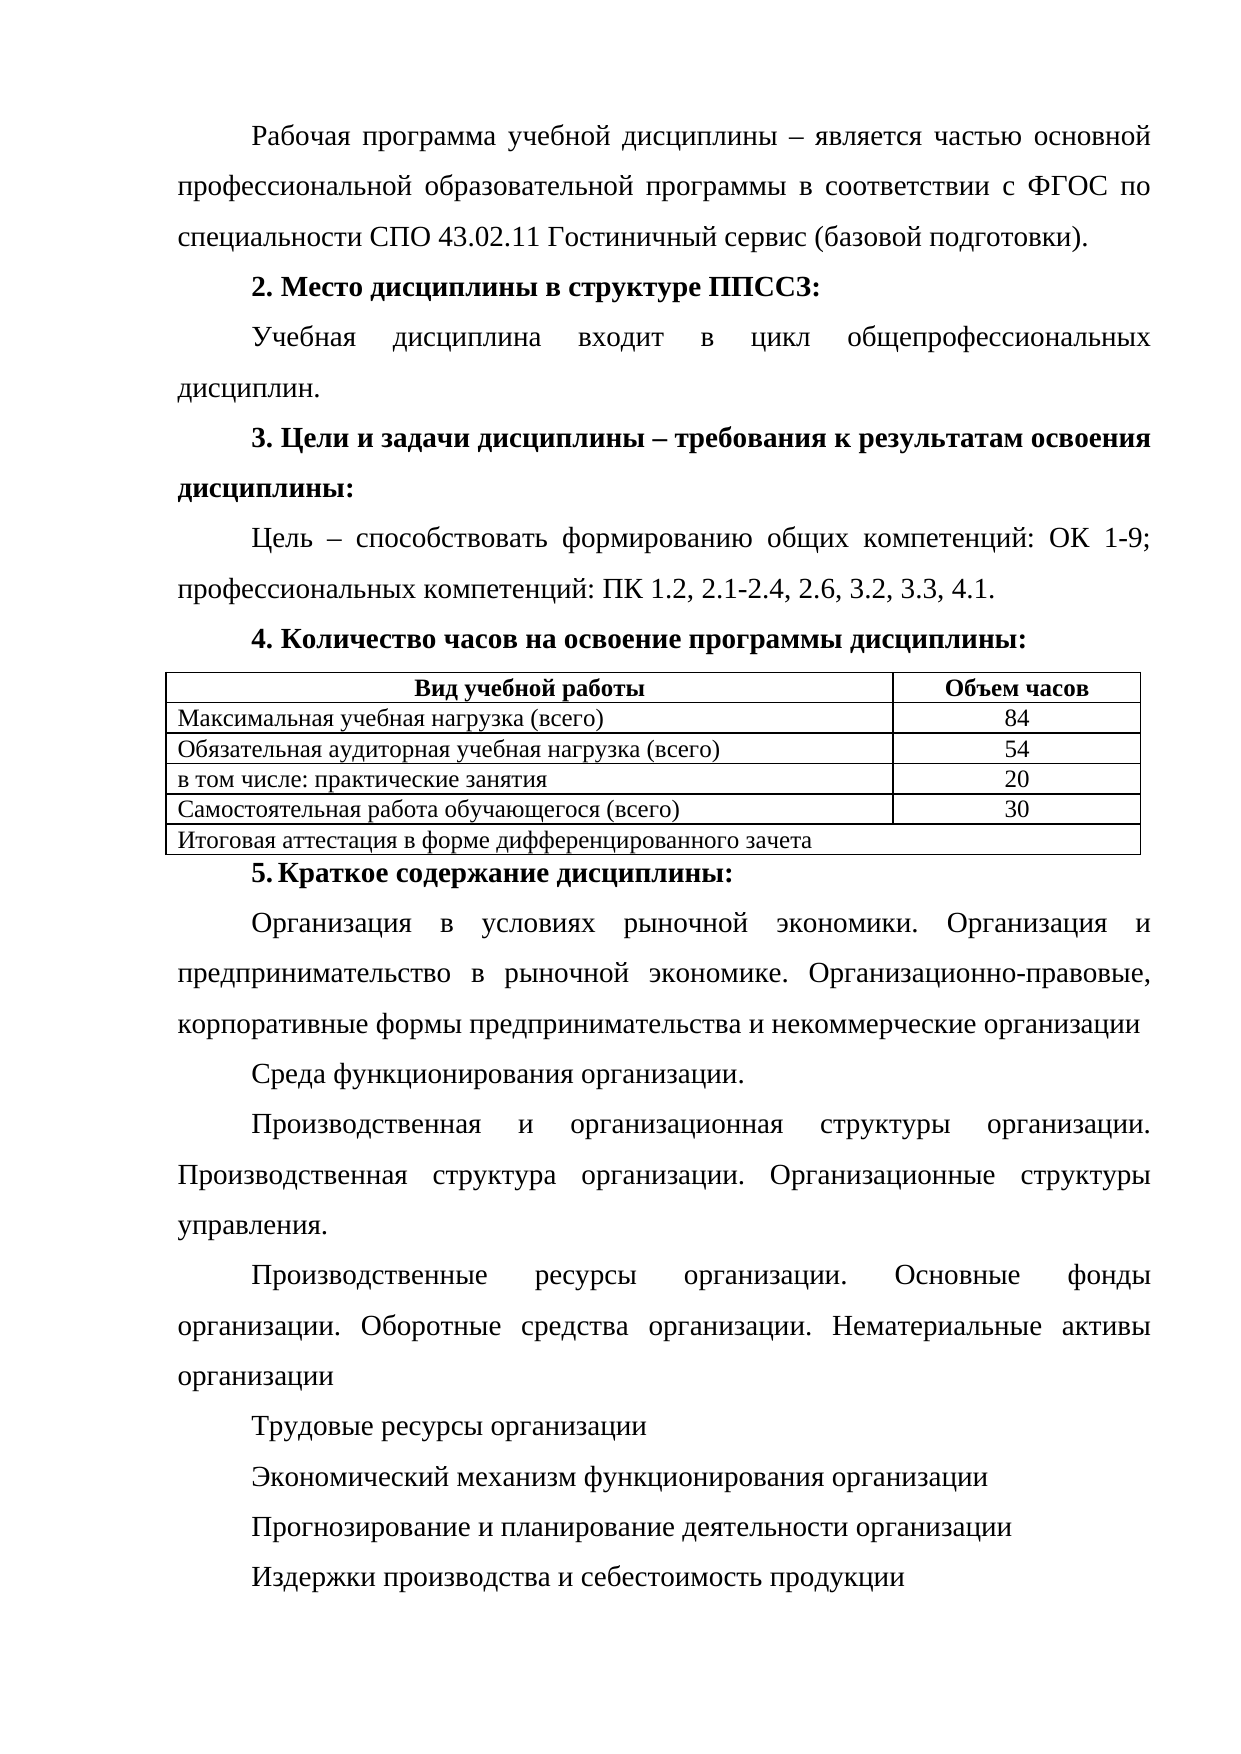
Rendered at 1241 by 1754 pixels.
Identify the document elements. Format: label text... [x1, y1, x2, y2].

text Производственная и организационная структуры организации. Производственная структура организации. Организационные структуры управления. [177, 1107, 1152, 1241]
text Цель – способствовать формированию общих компетенций: ОК 1-9; профессиональных компетенций: ПК 1.2, 2.1-2.4, 2.6, 3.2, 3.3, 4.1. [177, 521, 1152, 604]
text Производственные ресурсы организации. Основные фонды организации. Оборотные средства организации. Нематериальные активы организации [177, 1257, 1152, 1392]
table_cell Обязательная аудиторная учебная нагрузка (всего) [167, 734, 892, 762]
text Экономический механизм функционирования организации [177, 1459, 1152, 1492]
subtitle Место дисциплины в структуре ППССЗ: [177, 269, 1152, 303]
table_cell 20 [894, 764, 1140, 793]
text Среда функционирования организации. [177, 1056, 1152, 1090]
text Учебная дисциплина входит в цикл общепрофессиональных дисциплин. [177, 319, 1152, 403]
text Организация в условиях рыночной экономики. Организация и предпринимательство в рыночной экономике. Организационно-правовые, корпоративные формы предпринимательства и некоммерческие организации [177, 905, 1152, 1039]
table_cell Максимальная учебная нагрузка (всего) [167, 703, 892, 732]
subtitle Количество часов на освоение программы дисциплины: [177, 621, 1152, 655]
text Прогнозирование и планирование деятельности организации [177, 1509, 1152, 1543]
subtitle Цели и задачи дисциплины – требования к результатам освоения дисциплины: [177, 420, 1152, 504]
table_cell 54 [894, 734, 1140, 762]
text Издержки производства и себестоимость продукции [177, 1559, 1152, 1593]
text Трудовые ресурсы организации [177, 1408, 1152, 1442]
table_cell Итоговая аттестация в форме дифференцированного зачета [167, 825, 1140, 853]
list Краткое содержание дисциплины: [177, 855, 1152, 888]
table_cell 30 [894, 795, 1140, 823]
table_header Вид учебной работы [167, 673, 892, 702]
table_header Объем часов [894, 673, 1140, 702]
table_cell в том числе: практические занятия [167, 764, 892, 793]
table_cell 84 [894, 703, 1140, 732]
text Рабочая программа учебной дисциплины – является частью основной профессиональной образовательной программы в соответствии с ФГОС по специальности СПО 43.02.11 Гостиничный сервис (базовой подготовки). [177, 118, 1152, 252]
table_cell Самостоятельная работа обучающегося (всего) [167, 795, 892, 823]
